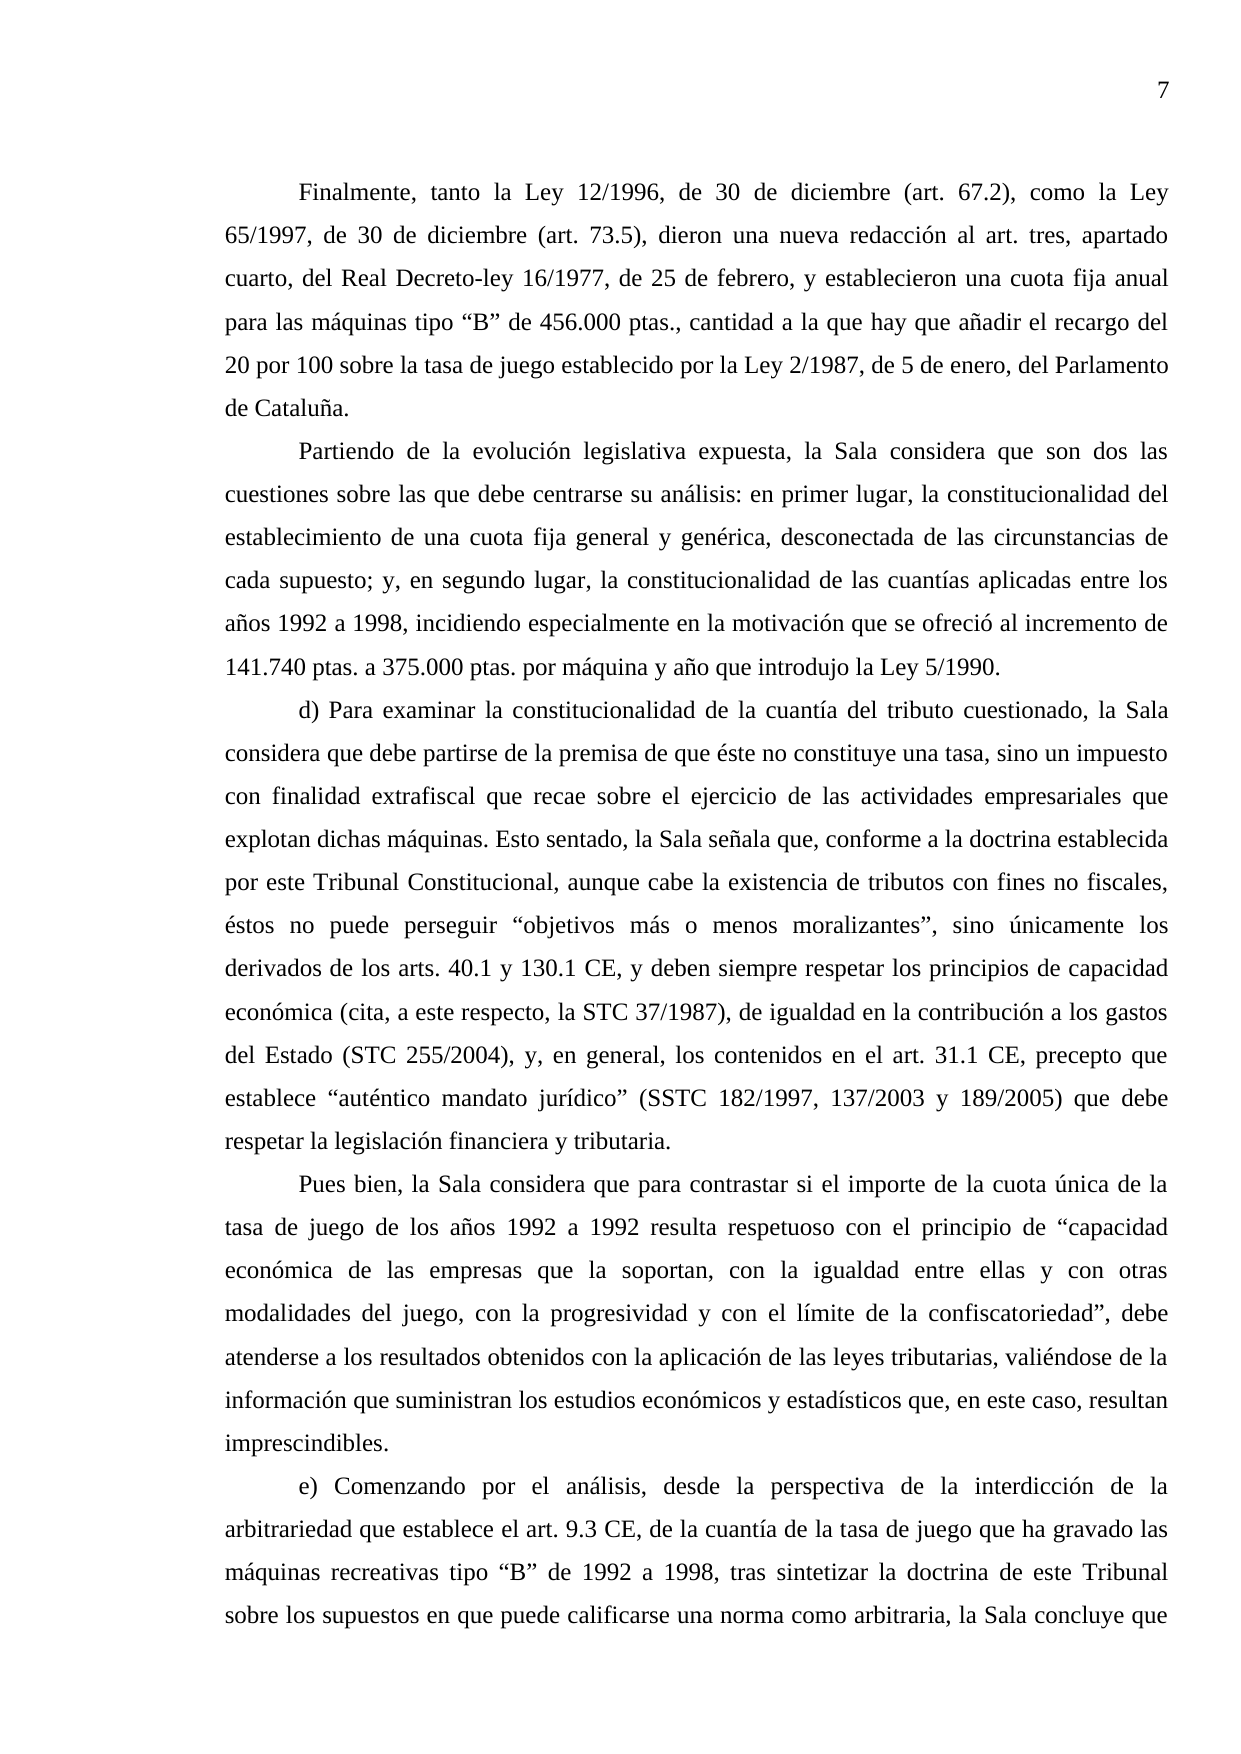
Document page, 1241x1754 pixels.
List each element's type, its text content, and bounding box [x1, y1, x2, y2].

text Partiendo de la evolución legislativa expuesta, la Sala considera que son dos las cuestiones sobre las que debe centrarse su análisis: en primer lugar, la constitucionalidad del establecimiento de una cuota fija general y genérica, desconectada de las circunstancias de cada supuesto; y, en segundo lugar, la constitucionalidad de las cuantías aplicadas entre los años 1992 a 1998, incidiendo especialmente en la motivación que se ofreció al incremento de 141.740 ptas. a 375.000 ptas. por máquina y año que introdujo la Ley 5/1990. [224, 436, 1169, 680]
text d) Para examinar la constitucionalidad de la cuantía del tributo cuestionado, la Sala considera que debe partirse de la premisa de que éste no constituye una tasa, sino un impuesto con finalidad extrafiscal que recae sobre el ejercicio de las actividades empresariales que explotan dichas máquinas. Esto sentado, la Sala señala que, conforme a la doctrina establecida por este Tribunal Constitucional, aunque cabe la existencia de tributos con fines no fiscales, éstos no puede perseguir “objetivos más o menos moralizantes”, sino únicamente los derivados de los arts. 40.1 y 130.1 CE, y deben siempre respetar los principios de capacidad económica (cita, a este respecto, la STC 37/1987), de igualdad en la contribución a los gastos del Estado (STC 255/2004), y, en general, los contenidos en el art. 31.1 CE, precepto que establece “auténtico mandato jurídico” (SSTC 182/1997, 137/2003 y 189/2005) que debe respetar la legislación financiera y tributaria. [224, 695, 1169, 1155]
text Pues bien, la Sala considera que para contrastar si el importe de la cuota única de la tasa de juego de los años 1992 a 1992 resulta respetuoso con el principio de “capacidad económica de las empresas que la soportan, con la igualdad entre ellas y con otras modalidades del juego, con la progresividad y con el límite de la confiscatoriedad”, debe atenderse a los resultados obtenidos con la aplicación de las leyes tributarias, valiéndose de la información que suministran los estudios económicos y estadísticos que, en este caso, resultan imprescindibles. [224, 1169, 1169, 1457]
text Finalmente, tanto la Ley 12/1996, de 30 de diciembre (art. 67.2), como la Ley 65/1997, de 30 de diciembre (art. 73.5), dieron una nueva redacción al art. tres, apartado cuarto, del Real Decreto-ley 16/1977, de 25 de febrero, y establecieron una cuota fija anual para las máquinas tipo “B” de 456.000 ptas., cantidad a la que hay que añadir el recargo del 20 por 100 sobre la tasa de juego establecido por la Ley 2/1987, de 5 de enero, del Parlamento de Cataluña. [224, 177, 1169, 422]
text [224, 1471, 1169, 1629]
